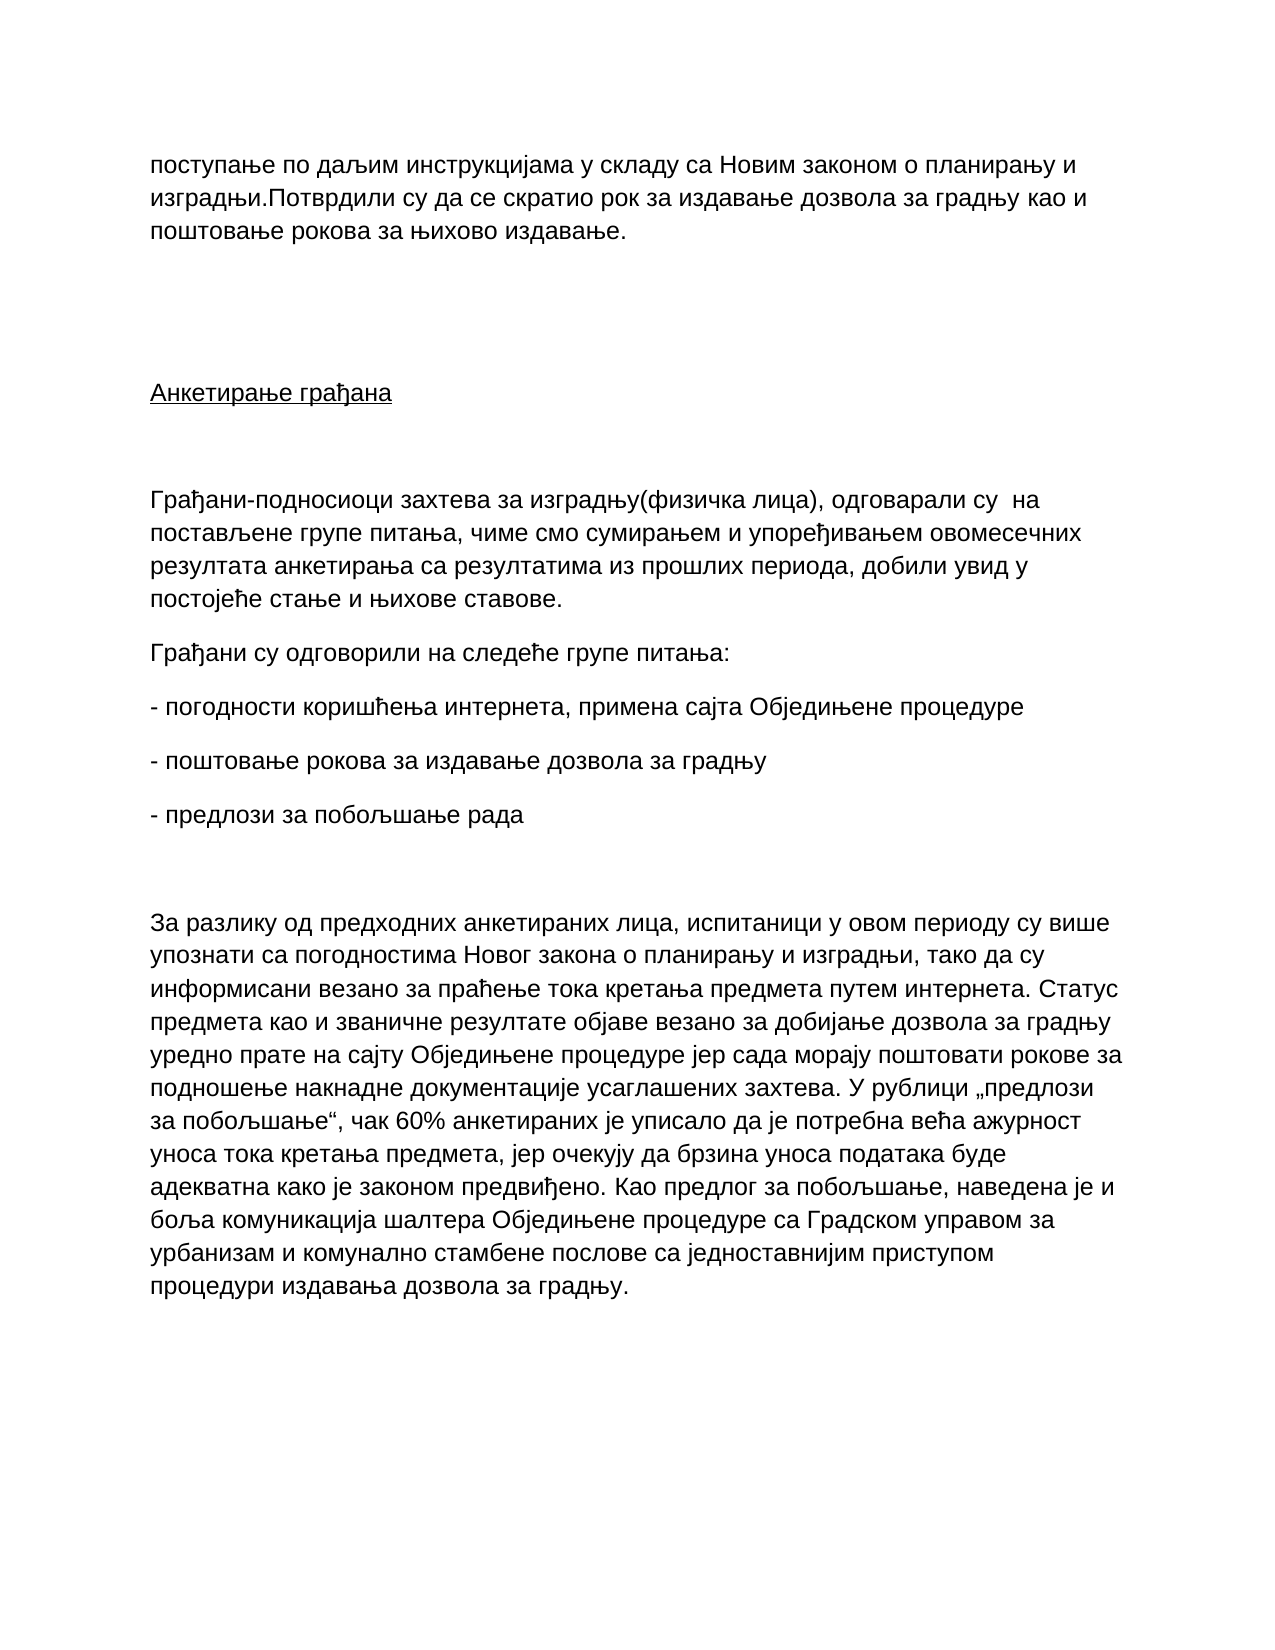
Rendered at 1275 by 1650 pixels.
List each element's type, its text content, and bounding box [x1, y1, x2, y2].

text - погодности коришћења интернета, примена сајта Обједињене процедуре [150, 692, 1125, 721]
text За разлику од предходних анкетираних лица, испитаници у овом периоду су више упознати са погодностима Новог закона о планирању и изградњи, тако да су информисани везано за праћење тока кретања предмета путем интернета. Статус предмета као и званичне резултате објаве везано за добијање дозвола за градњу уредно прате на сајту Обједињене процедуре јер сада морају поштовати рокове за подношење накнадне документације усаглашених захтева. У рублици „предлози за побољшање“, чак 60% анкетираних је уписало да је потребна већа ажурност уноса тока кретања предмета, јер очекују да брзина уноса података буде адекватна како је законом предвиђено. Као предлог за побољшање, наведена је и боља комуникација шалтера Обједињене процедуре са Градском управом за урбанизам и комунално стамбене послове са једноставнијим приступом процедури издавања дозвола за градњу. [150, 907, 1125, 1299]
text Грађани су одговорили на следеће групе питања: [150, 638, 1125, 667]
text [150, 150, 1125, 245]
text Грађани-подносиоци захтева за изградњу(физичка лица), одговарали су на постављене групе питања, чиме смо сумирањем и упоређивањем овомесечних резултата анкетирања са резултатима из прошлих периода, добили увид у постојеће стање и њихове ставове. [150, 485, 1125, 613]
text - предлози за побољшање рада [150, 800, 1125, 828]
text Анкетирање грађана [150, 378, 1125, 406]
text - поштовање рокова за издавање дозвола за градњу [150, 746, 1125, 775]
